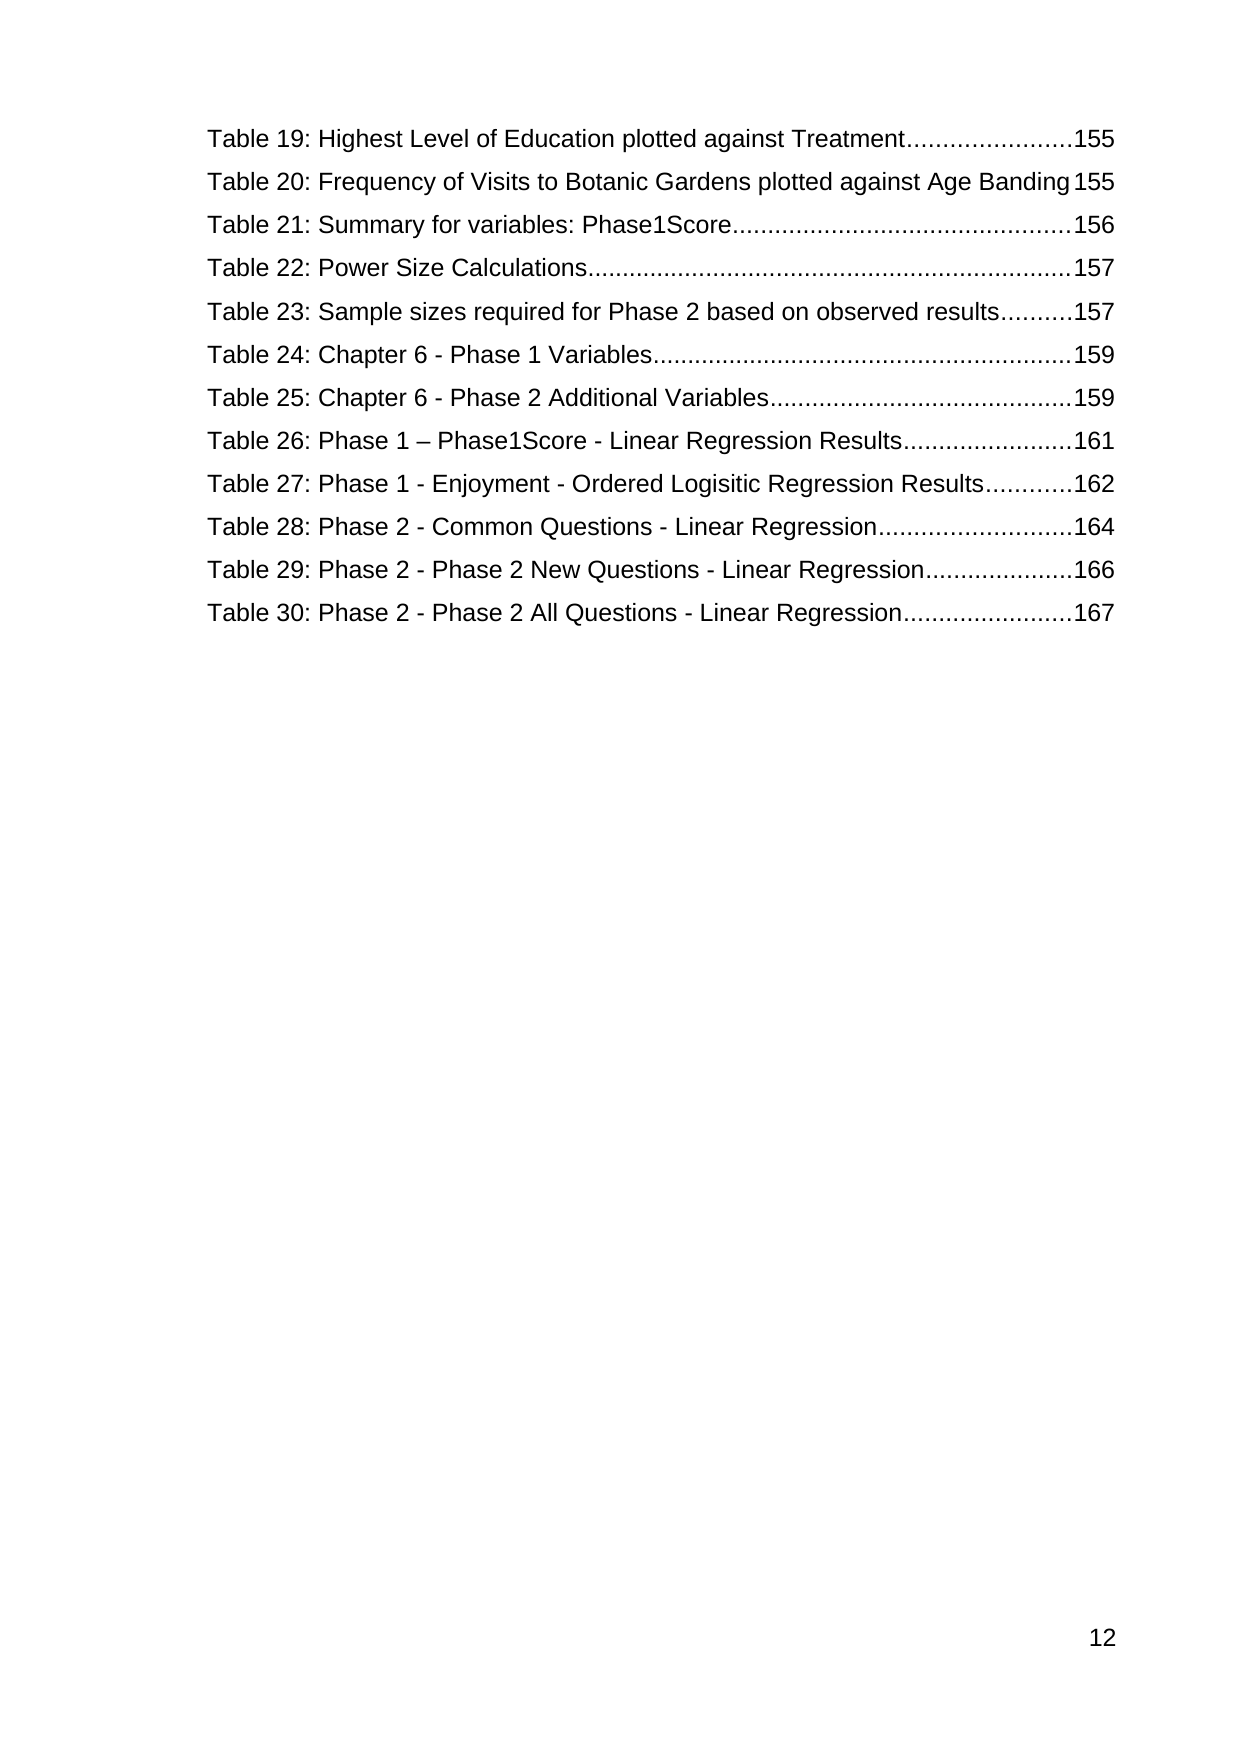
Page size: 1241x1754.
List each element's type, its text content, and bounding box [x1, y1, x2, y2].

text Table 26: Phase 1 – Phase1Score - Linear Regression Results 161 [207, 426, 1116, 455]
text Table 23: Sample sizes required for Phase 2 based on observed results 157 [207, 297, 1116, 325]
text Table 19: Highest Level of Education plotted against Treatment 155 [207, 124, 1116, 153]
text Table 28: Phase 2 - Common Questions - Linear Regression 164 [207, 512, 1116, 541]
text Table 25: Chapter 6 - Phase 2 Additional Variables 159 [207, 383, 1116, 412]
text Table 22: Power Size Calculations 157 [207, 253, 1116, 282]
text Table 30: Phase 2 - Phase 2 All Questions - Linear Regression 167 [207, 598, 1116, 627]
text Table 20: Frequency of Visits to Botanic Gardens plotted against Age Banding 155 [207, 167, 1116, 196]
text Table 29: Phase 2 - Phase 2 New Questions - Linear Regression 166 [207, 555, 1116, 584]
text Table 24: Chapter 6 - Phase 1 Variables 159 [207, 340, 1116, 368]
text Table 21: Summary for variables: Phase1Score 156 [207, 210, 1116, 239]
text Table 27: Phase 1 - Enjoyment - Ordered Logisitic Regression Results 162 [207, 469, 1116, 498]
